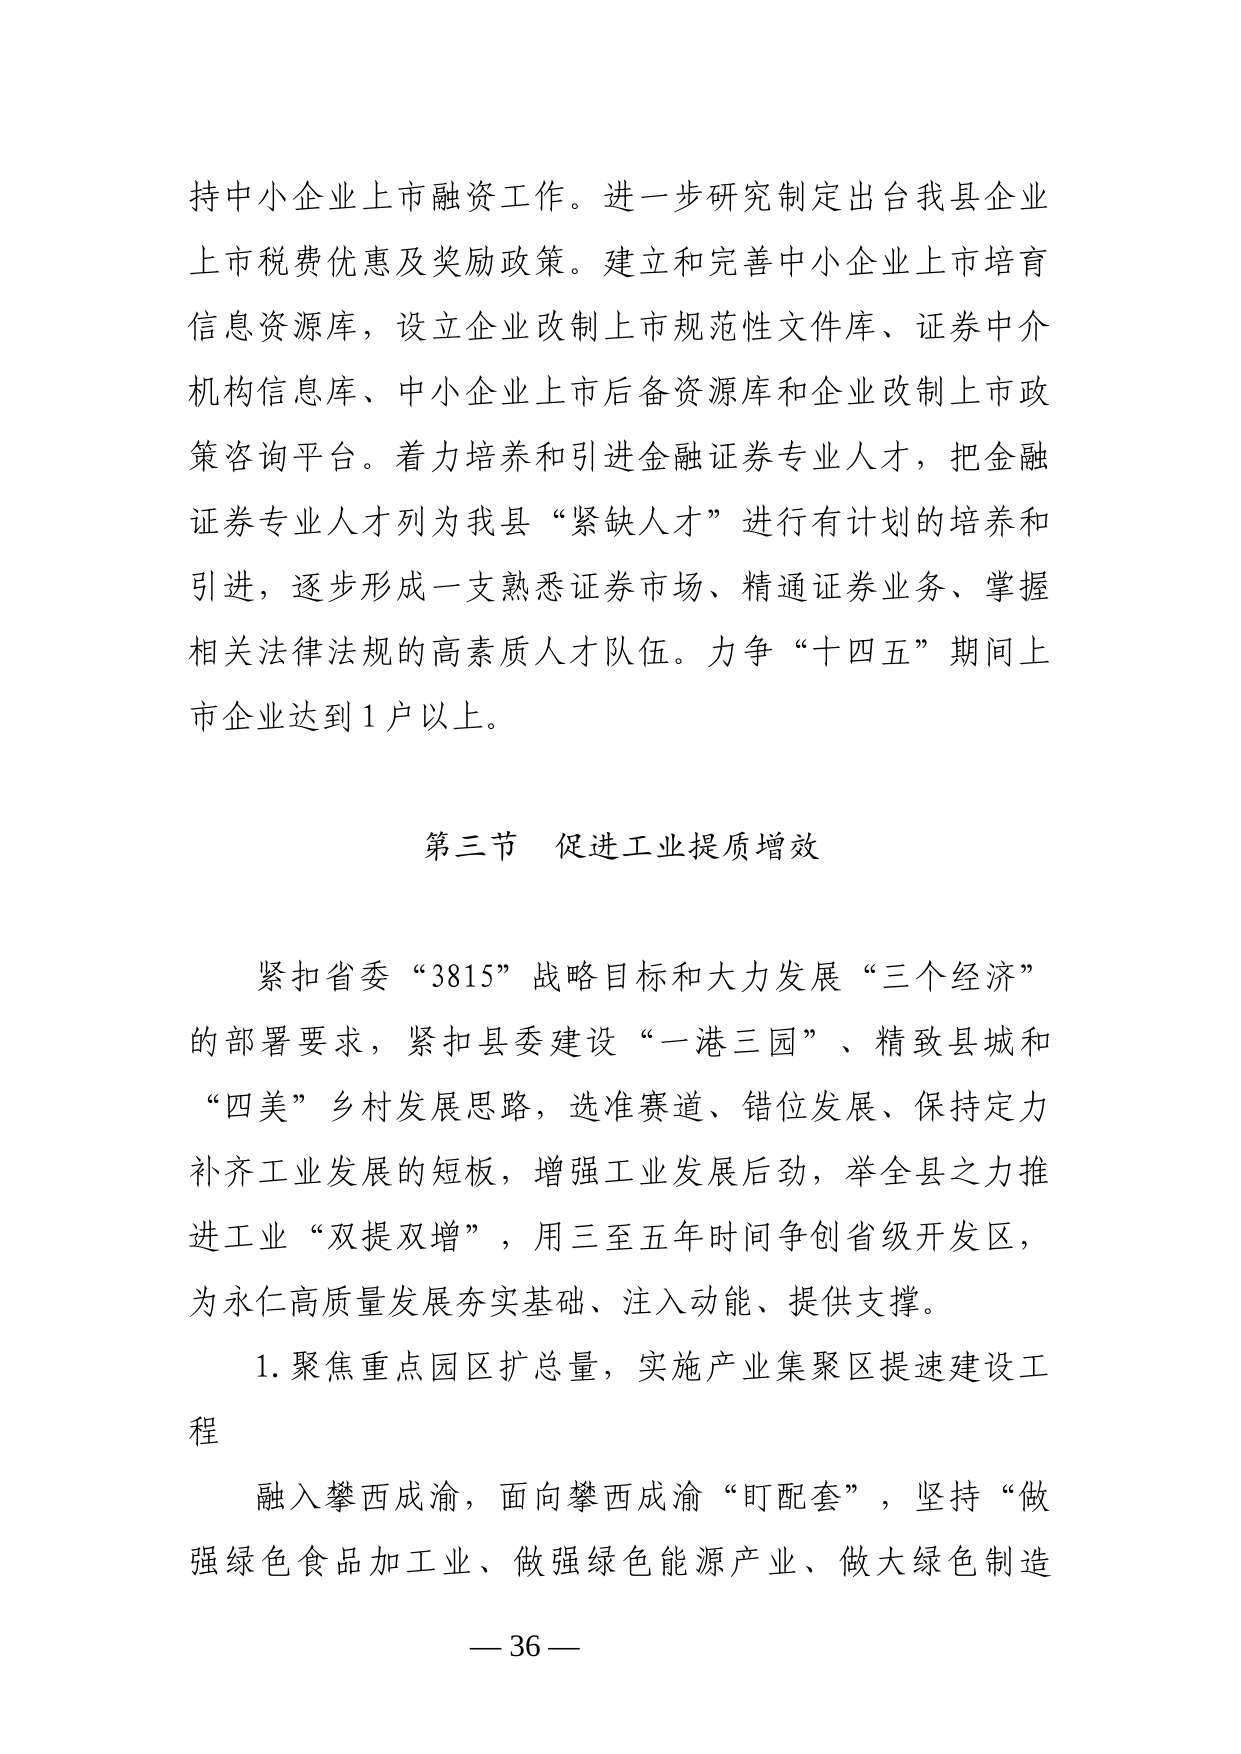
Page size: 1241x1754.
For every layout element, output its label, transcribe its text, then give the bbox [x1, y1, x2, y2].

text 紧扣省委“3815”战略目标和大力发展“三个经济”的部署要求，紧扣县委建设“一港三园”、精致县城和“四美”乡村发展思路，选准赛道、错位发展、保持定力，补齐工业发展的短板，增强工业发展后劲，举全县之力推进工业“双提双增”，用三至五年时间争创省级开发区，为永仁高质量发展夯实基础、注入动能、提供支撑。 [187, 942, 1053, 1332]
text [187, 162, 1053, 747]
list 1.聚焦重点园区扩总量，实施产业集聚区提速建设工程 [187, 1332, 1053, 1462]
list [187, 1462, 1053, 1592]
text 第三节 促进工业提质增效 [187, 812, 1053, 877]
